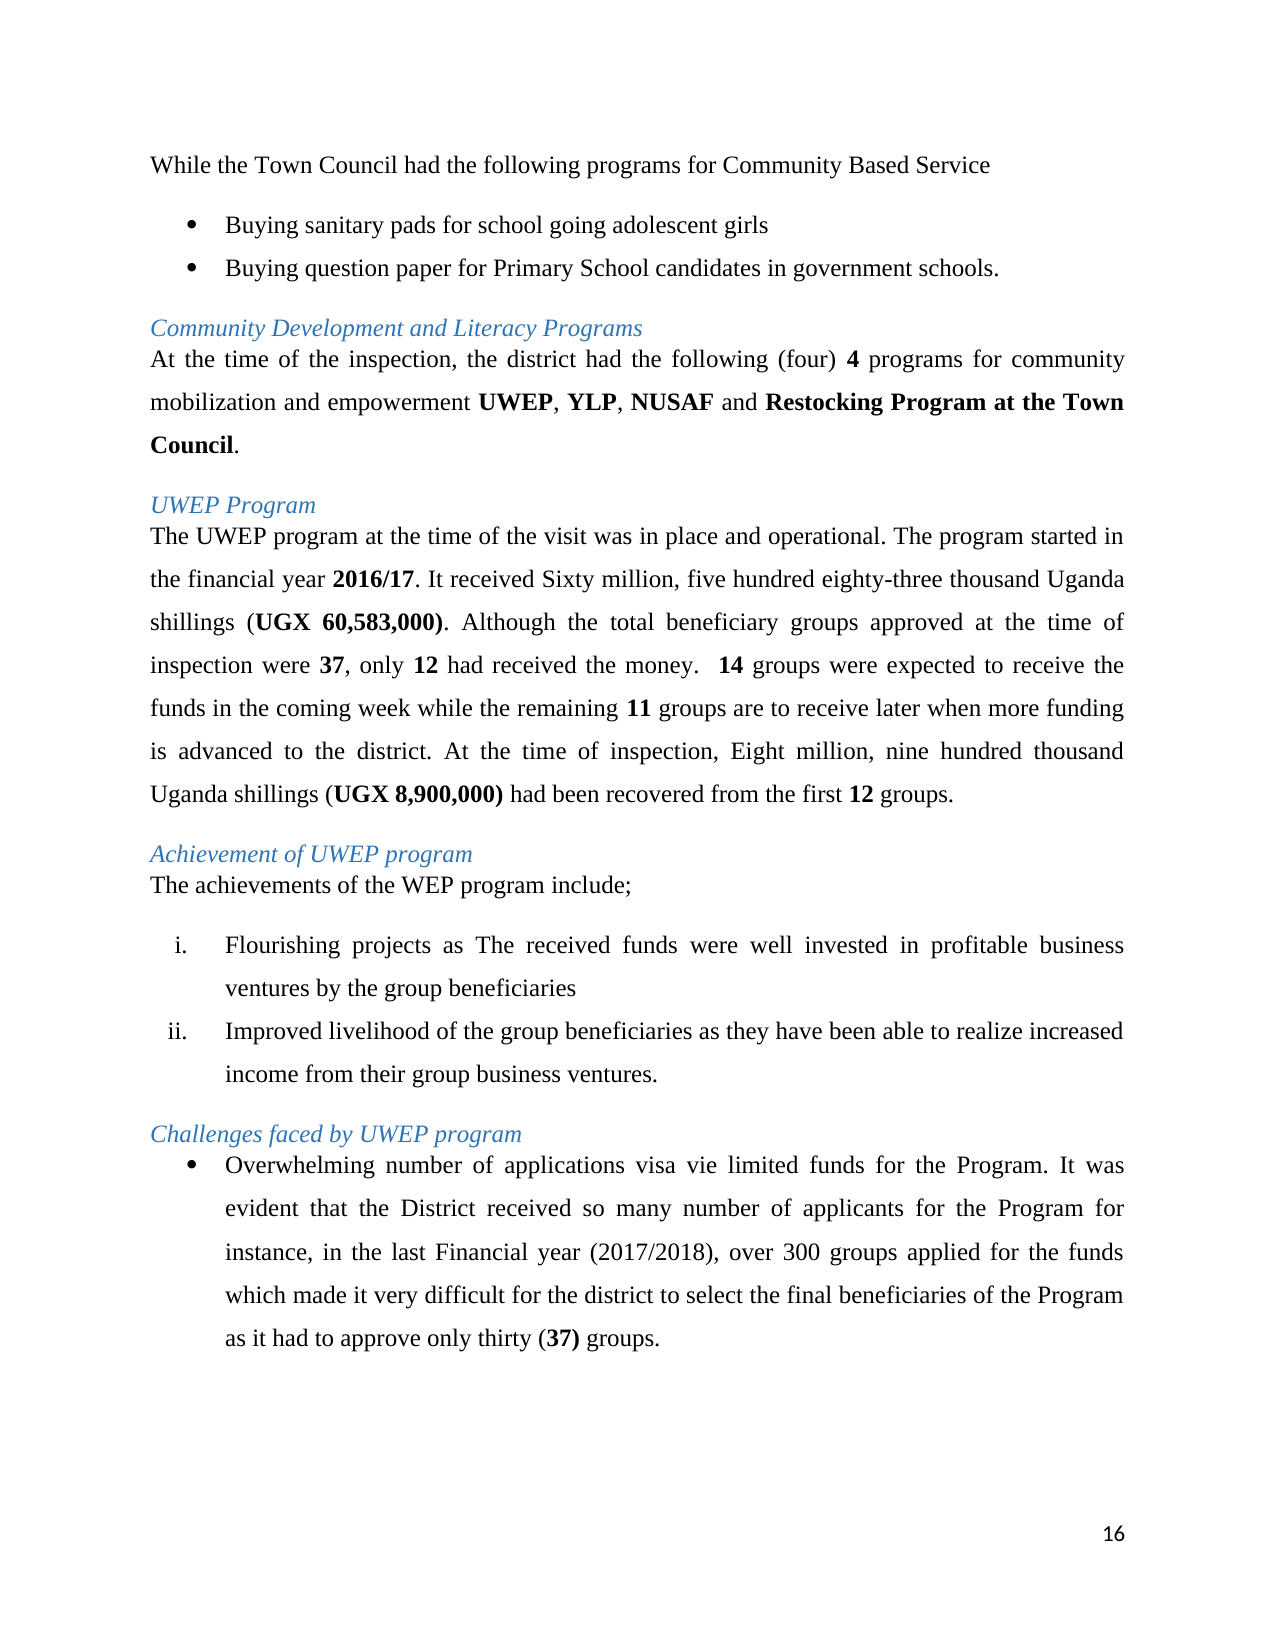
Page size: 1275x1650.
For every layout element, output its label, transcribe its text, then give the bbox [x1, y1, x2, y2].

text While the Town Council had the following programs for Community Based Service [150, 150, 1125, 179]
text The achievements of the WEP program include; [150, 870, 1125, 899]
list Improved livelihood of the group beneficiaries as they have been able to realize increased income from their group business ventures. [187, 1016, 1125, 1088]
subtitle Challenges faced by UWEP program [150, 1119, 1125, 1148]
list Flourishing projects as The received funds were well invested in profitable business ventures by the group beneficiaries [187, 930, 1125, 1002]
list Buying sanitary pads for school going adolescent girls [187, 210, 1125, 238]
text At the time of the inspection, the district had the following (four) 4 programs for community mobilization and empowerment UWEP, YLP, NUSAF and Restocking Program at the Town Council. [150, 344, 1125, 459]
subtitle Community Development and Literacy Programs [150, 313, 1125, 341]
subtitle UWEP Program [150, 490, 1125, 518]
text The UWEP program at the time of the visit was in place and operational. The program started in the financial year 2016/17. It received Sixty million, five hundred eighty-three thousand Uganda shillings (UGX 60,583,000). Although the total beneficiary groups approved at the time of inspection were 37, only 12 had received the money. 14 groups were expected to receive the funds in the coming week while the remaining 11 groups are to receive later when more funding is advanced to the district. At the time of inspection, Eight million, nine hundred thousand Uganda shillings (UGX 8,900,000) had been recovered from the first 12 groups. [150, 521, 1125, 808]
subtitle Achievement of UWEP program [150, 839, 1125, 868]
list Overwhelming number of applications visa vie limited funds for the Program. It was evident that the District received so many number of applicants for the Program for instance, in the last Financial year (2017/2018), over 300 groups applied for the funds which made it very difficult for the district to select the final beneficiaries of the Program as it had to approve only thirty (37) groups. [187, 1150, 1125, 1352]
list Buying question paper for Primary School candidates in government schools. [187, 253, 1125, 282]
